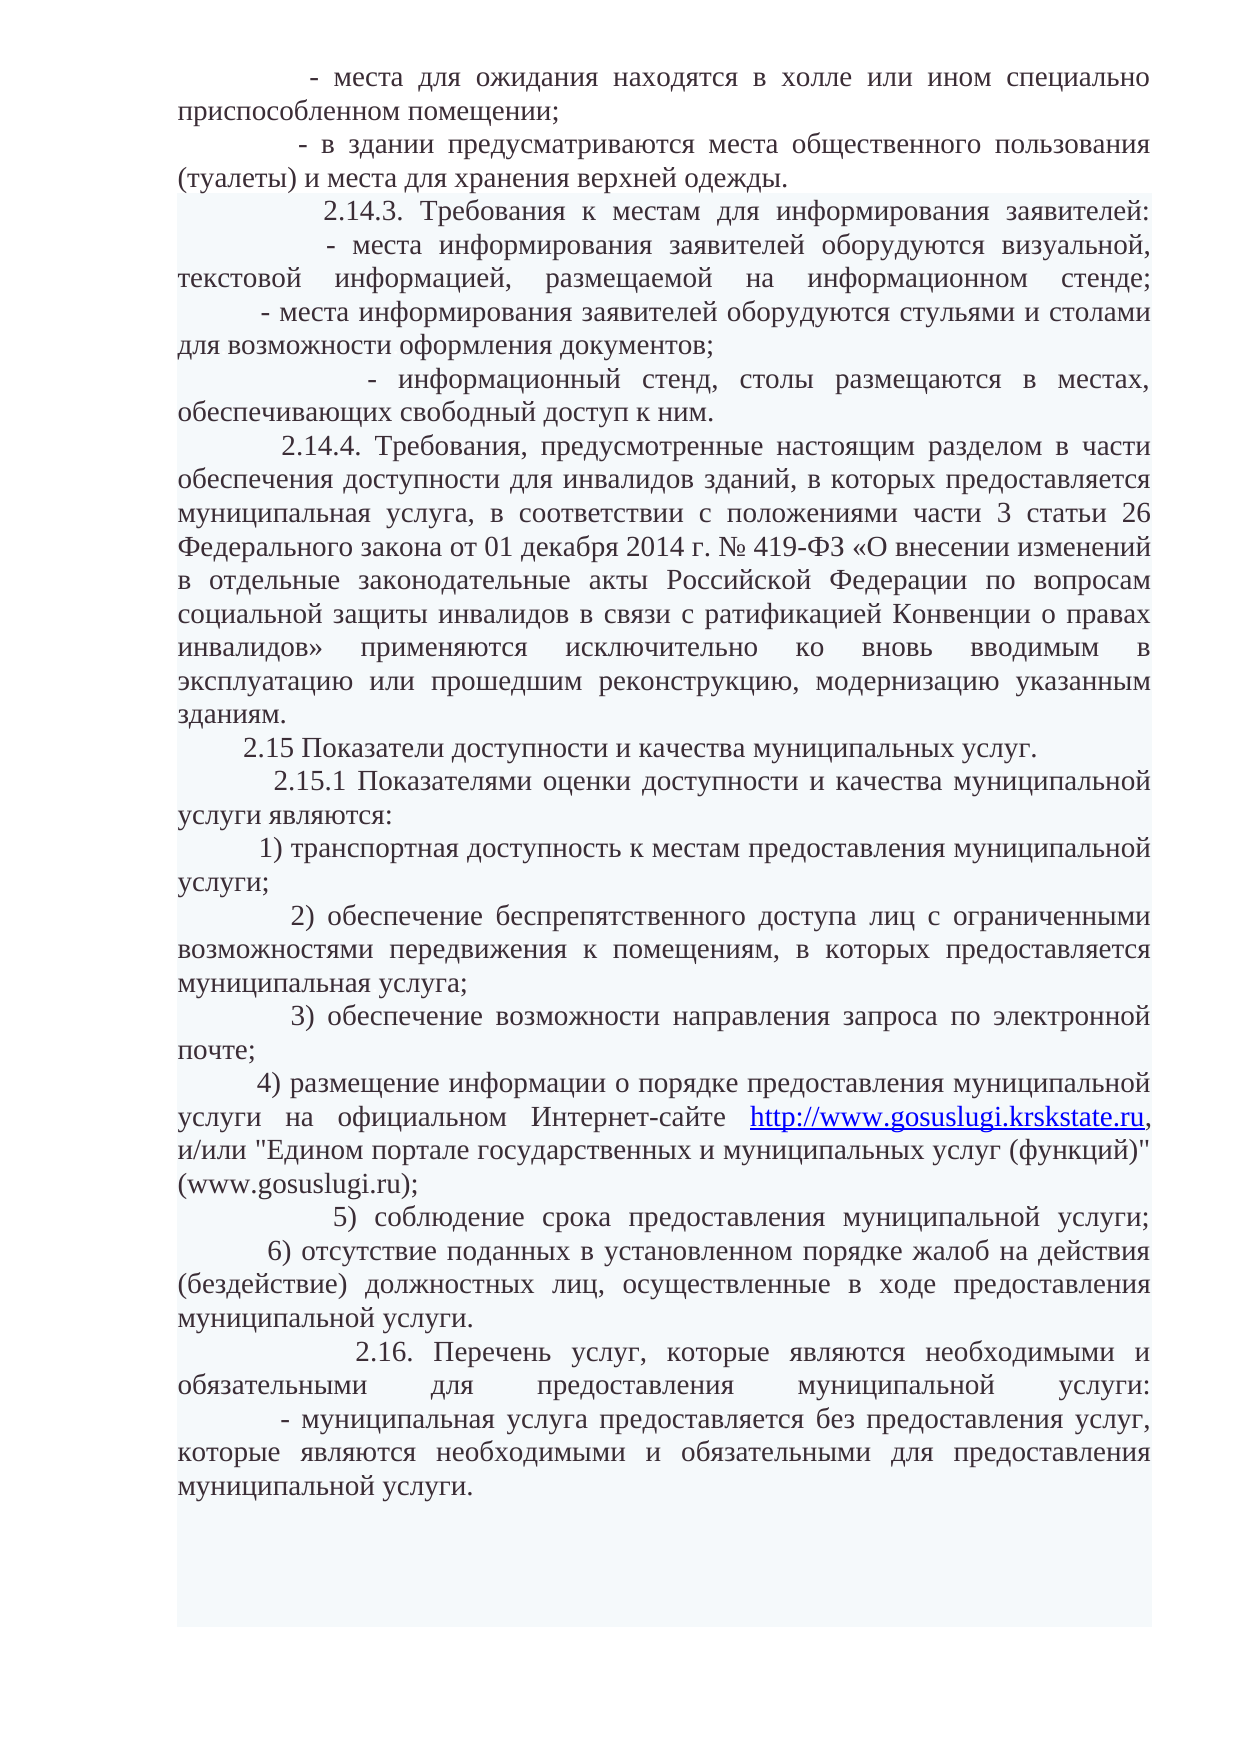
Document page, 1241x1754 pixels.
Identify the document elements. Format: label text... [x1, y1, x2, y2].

text 2.15.1 Показателями оценки доступности и качества муниципальной услуги.являются: 1) транспортная доступность к местам предоставления муниципальной услуги; 2) обеспечение беспрепятственного доступа лиц с ограниченными возможностями передвижения к помещениям, в которых предоставляется муниципальная.услуга; 3) обеспечение возможности направления запроса по электронной почте; 4) размещение информации о порядке предоставления муниципальной услуги на официальном Интернет-сайте http://www.gosuslugi.krskstate.ru, и/или "Едином портале государственных и муниципальных услуг (функций)" (www.gosuslugi.ru); 5) соблюдение срока предоставления муниципальной услуги; 6) отсутствие поданных в установленном порядке жалоб на действия (бездействие) должностных лиц, осуществленные в ходе предоставления муниципальной.услуги. 2.16. Перечень услуг, которые являются необходимыми и обязательными для предоставления муниципальной услуги: - муниципальная услуга предоставляется без предоставления услуг, которые являются необходимыми и обязательными для предоставления муниципальной услуги. [177, 763, 1152, 1501]
text 2.14.4. Требования, предусмотренные настоящим разделом в части обеспечения доступности для инвалидов зданий, в которых предоставляется муниципальная услуга, в соответствии с положениями части 3 статьи 26 Федерального закона от 01 декабря 2014 г. № 419-ФЗ «О внесении изменений в отдельные законодательные акты Российской Федерации по вопросам социальной защиты инвалидов в связи с ратификацией Конвенции о правах инвалидов» применяются исключительно ко вновь вводимым в эксплуатацию или прошедшим реконструкцию, модернизацию указанным зданиям. [177, 428, 1152, 730]
text 2.15 Показатели доступности и качества муниципальных услуг. [177, 730, 1152, 763]
text 2.14.3. Требования к местам для информирования заявителей: - места информирования заявителей оборудуются визуальной, текстовой информацией, размещаемой на информационном стенде; - места информирования заявителей оборудуются стульями и столами для.возможности.оформления.документов; - информационный стенд, столы размещаются в местах, обеспечивающих свободный доступ к ним. [177, 193, 1152, 428]
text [177, 59, 1152, 193]
